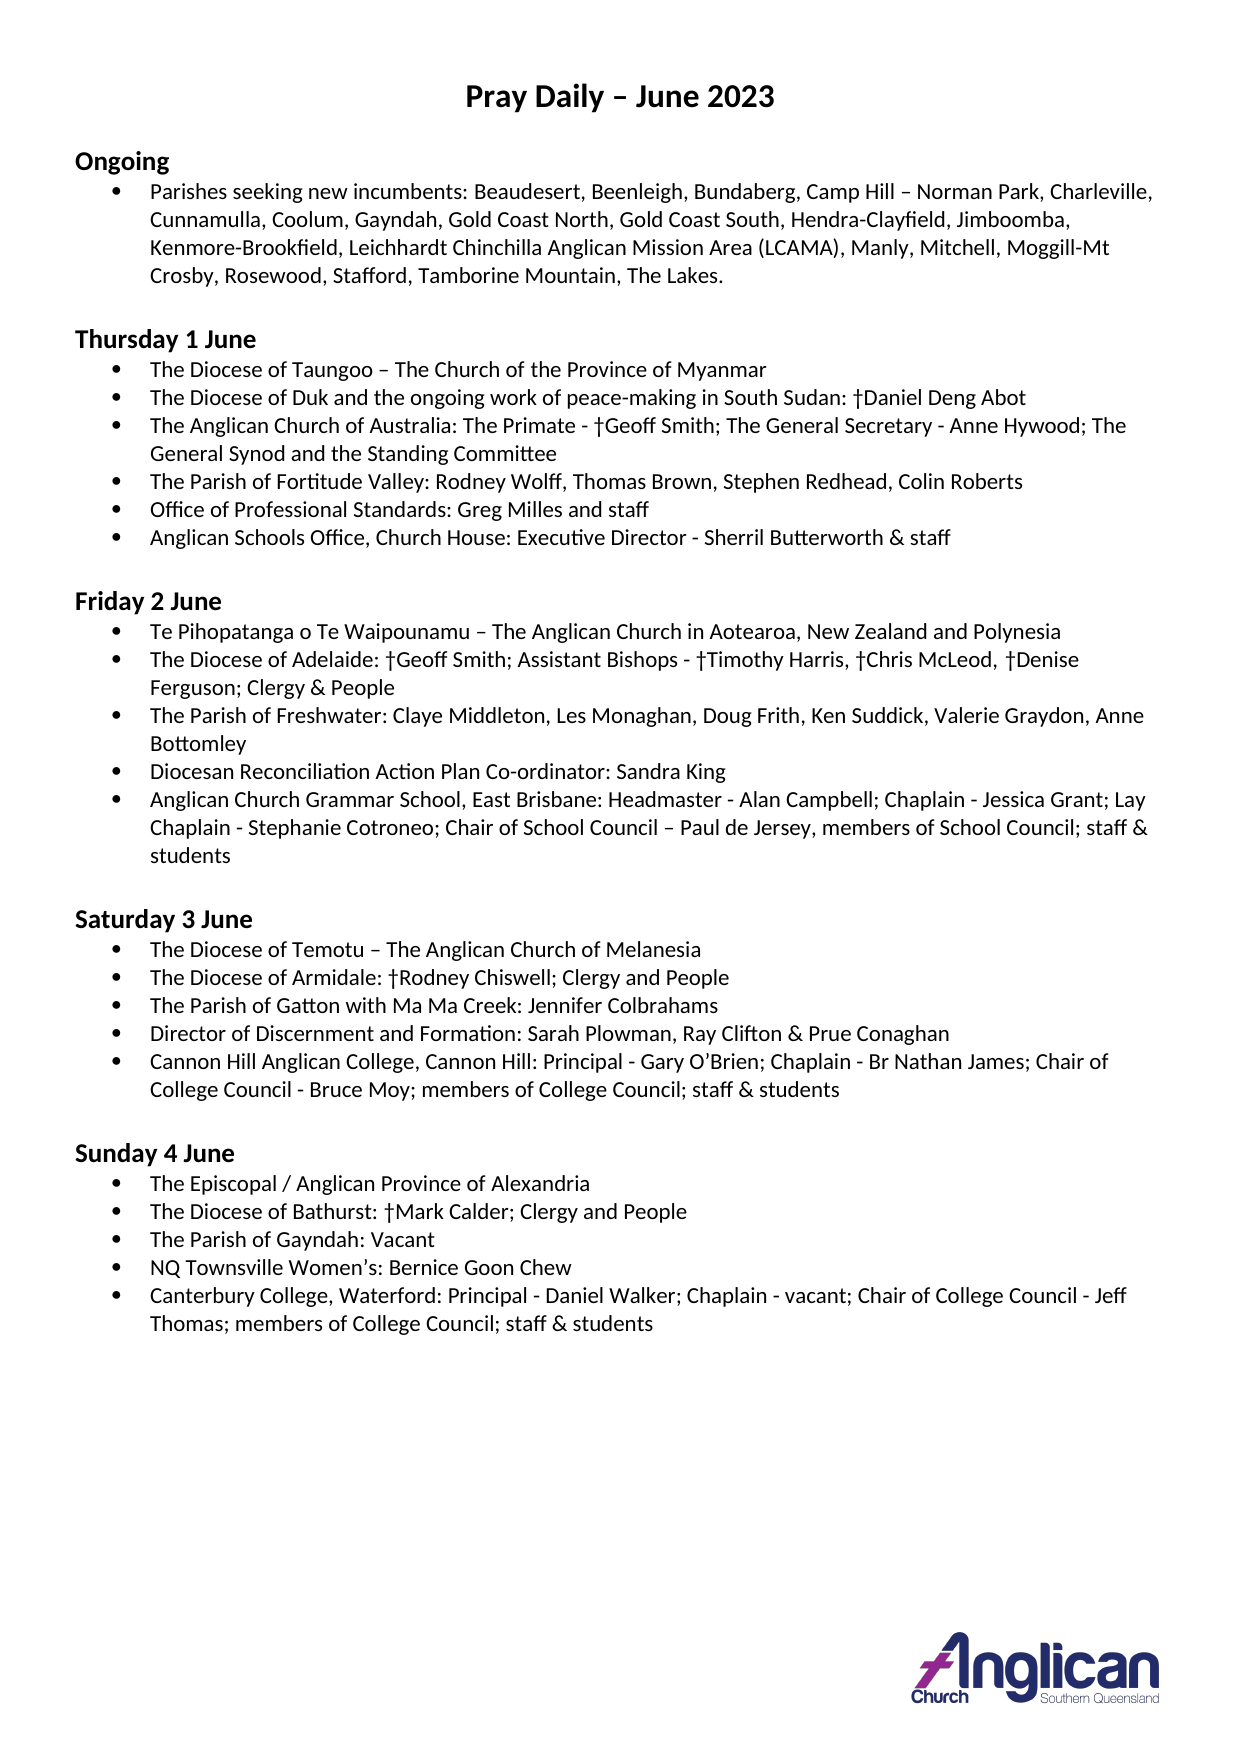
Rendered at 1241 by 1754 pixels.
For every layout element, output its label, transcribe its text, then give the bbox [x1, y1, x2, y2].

picture [907, 1625, 1166, 1709]
list The Diocese of Adelaide: †Geoff Smith; Assistant Bishops - †Timothy Harris, †Chris McLeod, †Denise Ferguson; Clergy & People [112, 645, 1165, 701]
list Anglican Schools Office, Church House: Executive Director - Sherril Butterworth & staff [112, 523, 1165, 551]
list Diocesan Reconciliation Action Plan Co-ordinator: Sandra King [112, 757, 1165, 785]
text Sunday 4 June [75, 1136, 1165, 1169]
list Canterbury College, Waterford: Principal - Daniel Walker; Chaplain - vacant; Chair of College Council - Jeff Thomas; members of College Council; staff & students [112, 1282, 1165, 1338]
list The Anglican Church of Australia: The Primate - †Geoff Smith; The General Secretary - Anne Hywood; The General Synod and the Standing Committee [112, 411, 1165, 467]
list The Diocese of Bathurst: †Mark Calder; Clergy and People [112, 1197, 1165, 1226]
list The Diocese of Armidale: †Rodney Chiswell; Clergy and People [112, 963, 1165, 991]
list The Diocese of Taungoo – The Church of the Province of Myanmar [112, 355, 1165, 383]
list The Parish of Freshwater: Claye Middleton, Les Monaghan, Doug Frith, Ken Suddick, Valerie Graydon, Anne Bottomley [112, 701, 1165, 757]
text Friday 2 June [75, 584, 1165, 617]
list The Parish of Fortitude Valley: Rodney Wolff, Thomas Brown, Stephen Redhead, Colin Roberts [112, 467, 1165, 495]
list Anglican Church Grammar School, East Brisbane: Headmaster - Alan Campbell; Chaplain - Jessica Grant; Lay Chaplain - Stephanie Cotroneo; Chair of School Council – Paul de Jersey, members of School Council; staff & students [112, 785, 1165, 869]
list Parishes seeking new incumbents: Beaudesert, Beenleigh, Bundaberg, Camp Hill – Norman Park, Charleville, Cunnamulla, Coolum, Gayndah, Gold Coast North, Gold Coast South, Hendra-Clayfield, Jimboomba, Kenmore-Brookfield, Leichhardt Chinchilla Anglican Mission Area (LCAMA), Manly, Mitchell, Moggill-Mt Crosby, Rosewood, Stafford, Tamborine Mountain, The Lakes. [112, 177, 1165, 289]
text Ongoing [75, 144, 1165, 177]
list Director of Discernment and Formation: Sarah Plowman, Ray Clifton & Prue Conaghan [112, 1019, 1165, 1047]
list Office of Professional Standards: Greg Milles and staff [112, 495, 1165, 523]
text Thursday 1 June [75, 322, 1165, 355]
list The Episcopal / Anglican Province of Alexandria [112, 1169, 1165, 1197]
list Te Pihopatanga o Te Waipounamu – The Anglican Church in Aotearoa, New Zealand and Polynesia [112, 617, 1165, 645]
list The Parish of Gayndah: Vacant [112, 1226, 1165, 1253]
list NQ Townsville Women’s: Bernice Goon Chew [112, 1253, 1165, 1282]
list The Parish of Gatton with Ma Ma Creek: Jennifer Colbrahams [112, 991, 1165, 1019]
list Cannon Hill Anglican College, Cannon Hill: Principal - Gary O’Brien; Chaplain - Br Nathan James; Chair of College Council - Bruce Moy; members of College Council; staff & students [112, 1047, 1165, 1103]
list The Diocese of Duk and the ongoing work of peace-making in South Sudan: †Daniel Deng Abot [112, 383, 1165, 411]
text Pray Daily – June 2023 [75, 75, 1165, 116]
text Saturday 3 June [75, 902, 1165, 935]
list The Diocese of Temotu – The Anglican Church of Melanesia [112, 935, 1165, 963]
